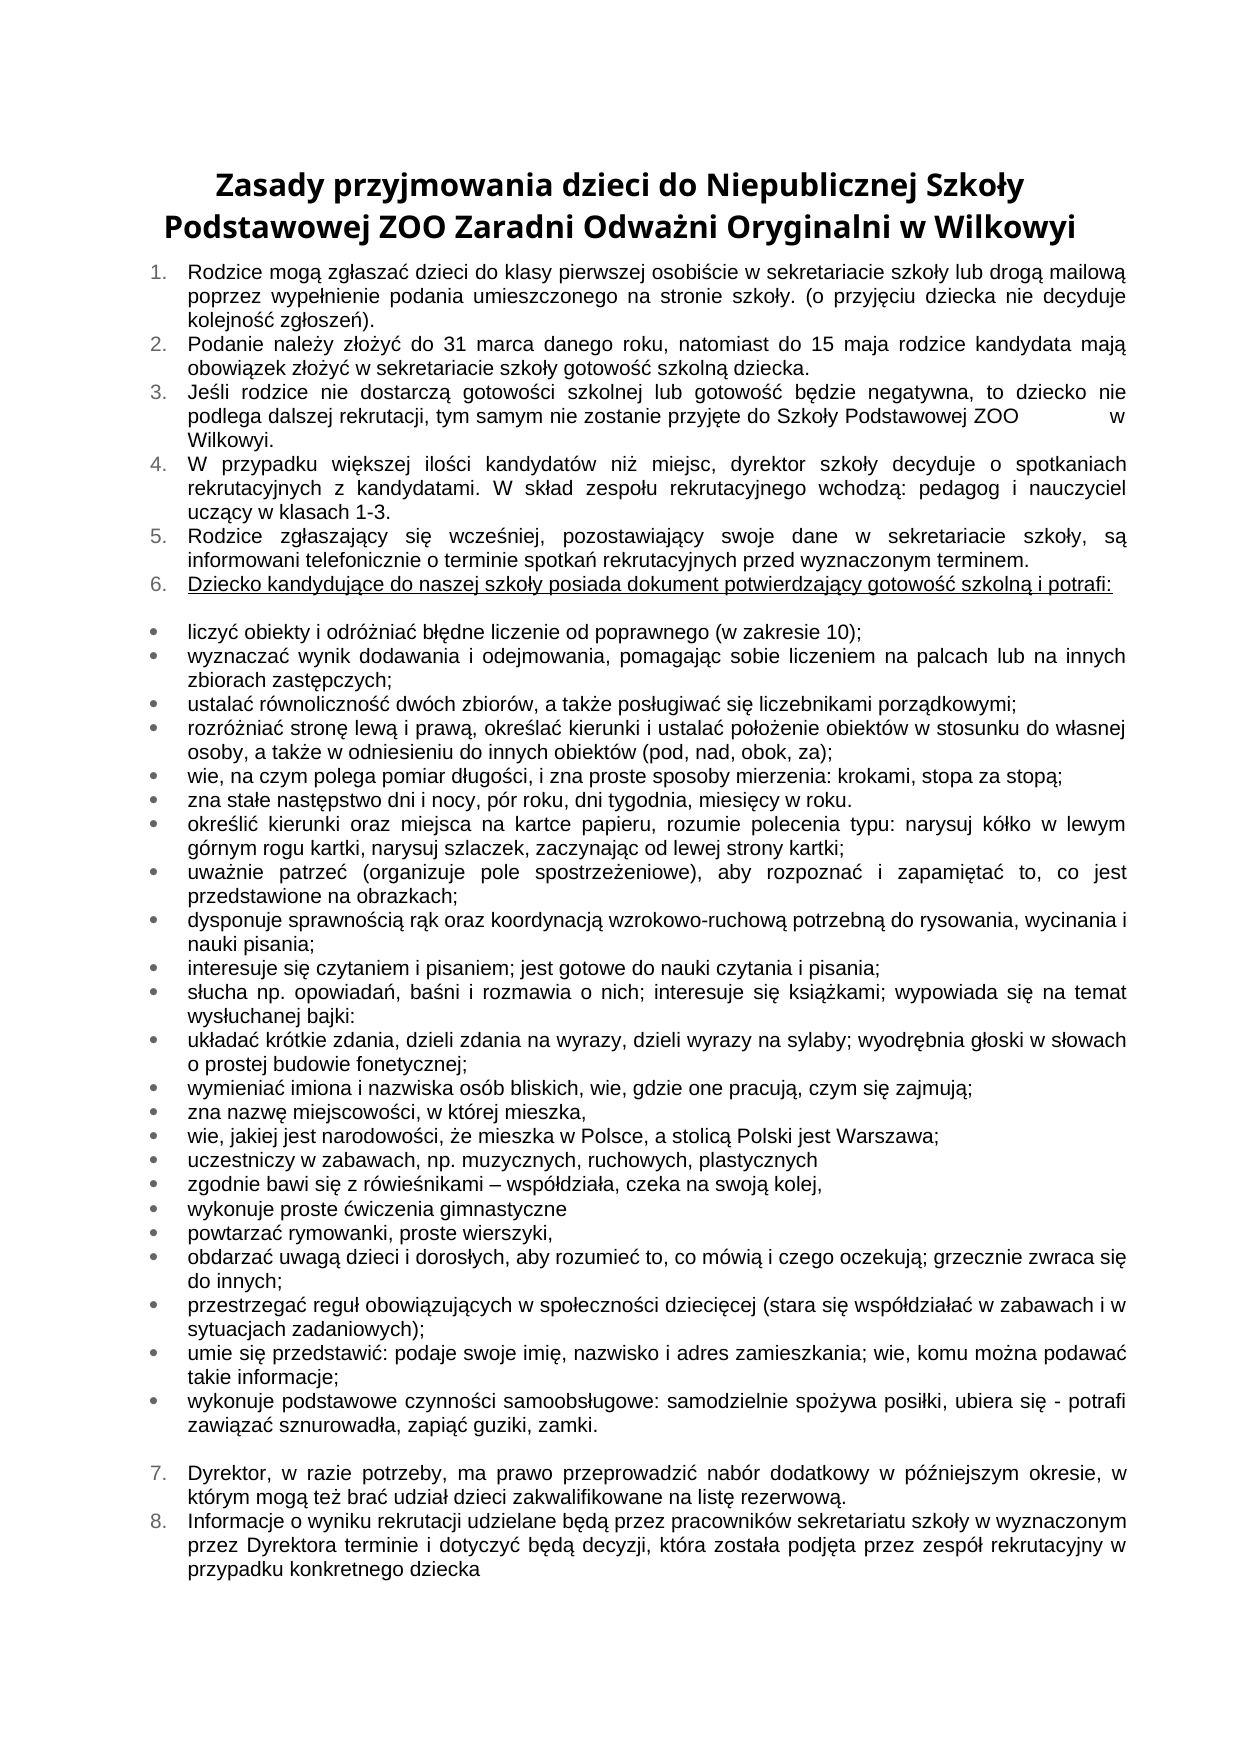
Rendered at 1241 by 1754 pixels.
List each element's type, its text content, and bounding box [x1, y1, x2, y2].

list interesuje się czytaniem i pisaniem; jest gotowe do nauki czytania i pisania; [150, 956, 1128, 980]
list umie się przedstawić: podaje swoje imię, nazwisko i adres zamieszkania; wie, komu można podawać takie informacje; [150, 1341, 1128, 1388]
list liczyć obiekty i odróżniać błędne liczenie od poprawnego (w zakresie 10); [150, 619, 1128, 644]
list wykonuje podstawowe czynności samoobsługowe: samodzielnie spożywa posiłki, ubiera się - potrafi zawiązać sznurowadła, zapiąć guziki, zamki. [150, 1388, 1128, 1437]
list ustalać równoliczność dwóch zbiorów, a także posługiwać się liczebnikami porządkowymi; [150, 692, 1128, 716]
list wie, jakiej jest narodowości, że mieszka w Polsce, a stolicą Polski jest Warszawa; [150, 1124, 1128, 1148]
list zna stałe następstwo dni i nocy, pór roku, dni tygodnia, miesięcy w roku. [150, 788, 1128, 812]
list uczestniczy w zabawach, np. muzycznych, ruchowych, plastycznych [150, 1148, 1128, 1172]
list Rodzice mogą zgłaszać dzieci do klasy pierwszej osobiście w sekretariacie szkoły lub drogą mailową poprzez wypełnienie podania umieszczonego na stronie szkoły. (o przyjęciu dziecka nie decyduje kolejność zgłoszeń). [150, 260, 1128, 332]
list przestrzegać reguł obowiązujących w społeczności dziecięcej (stara się współdziałać w zabawach i w sytuacjach zadaniowych); [150, 1292, 1128, 1341]
list uważnie patrzeć (organizuje pole spostrzeżeniowe), aby rozpoznać i zapamiętać to, co jest przedstawione na obrazkach; [150, 860, 1128, 908]
list układać krótkie zdania, dzieli zdania na wyrazy, dzieli wyrazy na sylaby; wyodrębnia głoski w słowach o prostej budowie fonetycznej; [150, 1028, 1128, 1076]
list określić kierunki oraz miejsca na kartce papieru, rozumie polecenia typu: narysuj kółko w lewym górnym rogu kartki, narysuj szlaczek, zaczynając od lewej strony kartki; [150, 812, 1128, 860]
list powtarzać rymowanki, proste wierszyki, [150, 1220, 1128, 1244]
list Informacje o wyniku rekrutacji udzielane będą przez pracowników sekretariatu szkoły w wyznaczonym przez Dyrektora terminie i dotyczyć będą decyzji, która została podjęta przez zespół rekrutacyjny w przypadku konkretnego dziecka [150, 1508, 1128, 1580]
list dysponuje sprawnością rąk oraz koordynacją wzrokowo-ruchową potrzebną do rysowania, wycinania i nauki pisania; [150, 908, 1128, 956]
list wie, na czym polega pomiar długości, i zna proste sposoby mierzenia: krokami, stopa za stopą; [150, 764, 1128, 788]
list Dyrektor, w razie potrzeby, ma prawo przeprowadzić nabór dodatkowy w późniejszym okresie, w którym mogą też brać udział dzieci zakwalifikowane na listę rezerwową. [150, 1461, 1128, 1508]
list W przypadku większej ilości kandydatów niż miejsc, dyrektor szkoły decyduje o spotkaniach rekrutacyjnych z kandydatami. W skład zespołu rekrutacyjnego wchodzą: pedagog i nauczyciel uczący w klasach 1-3. [150, 452, 1128, 524]
list Dziecko kandydujące do naszej szkoły posiada dokument potwierdzający gotowość szkolną i potrafi: [150, 572, 1128, 596]
list wyznaczać wynik dodawania i odejmowania, pomagając sobie liczeniem na palcach lub na innych zbiorach zastępczych; [150, 644, 1128, 692]
list zna nazwę miejscowości, w której mieszka, [150, 1100, 1128, 1124]
list wykonuje proste ćwiczenia gimnastyczne [150, 1196, 1128, 1220]
list rozróżniać stronę lewą i prawą, określać kierunki i ustalać położenie obiektów w stosunku do własnej osoby, a także w odniesieniu do innych obiektów (pod, nad, obok, za); [150, 716, 1128, 764]
text Zasady przyjmowania dzieci do Niepublicznej Szkoły Podstawowej ZOO Zaradni Odważni Oryginalni w Wilkowyi [112, 162, 1128, 248]
list Jeśli rodzice nie dostarczą gotowości szkolnej lub gotowość będzie negatywna, to dziecko nie podlega dalszej rekrutacji, tym samym nie zostanie przyjęte do Szkoły Podstawowej ZOO w Wilkowyi. [150, 380, 1128, 452]
list obdarzać uwagą dzieci i dorosłych, aby rozumieć to, co mówią i czego oczekują; grzecznie zwraca się do innych; [150, 1244, 1128, 1292]
list zgodnie bawi się z rówieśnikami – współdziała, czeka na swoją kolej, [150, 1172, 1128, 1196]
list wymieniać imiona i nazwiska osób bliskich, wie, gdzie one pracują, czym się zajmują; [150, 1076, 1128, 1100]
list Podanie należy złożyć do 31 marca danego roku, natomiast do 15 maja rodzice kandydata mają obowiązek złożyć w sekretariacie szkoły gotowość szkolną dziecka. [150, 332, 1128, 380]
list słucha np. opowiadań, baśni i rozmawia o nich; interesuje się książkami; wypowiada się na temat wysłuchanej bajki: [150, 980, 1128, 1028]
list Rodzice zgłaszający się wcześniej, pozostawiający swoje dane w sekretariacie szkoły, są informowani telefonicznie o terminie spotkań rekrutacyjnych przed wyznaczonym terminem. [150, 524, 1128, 572]
